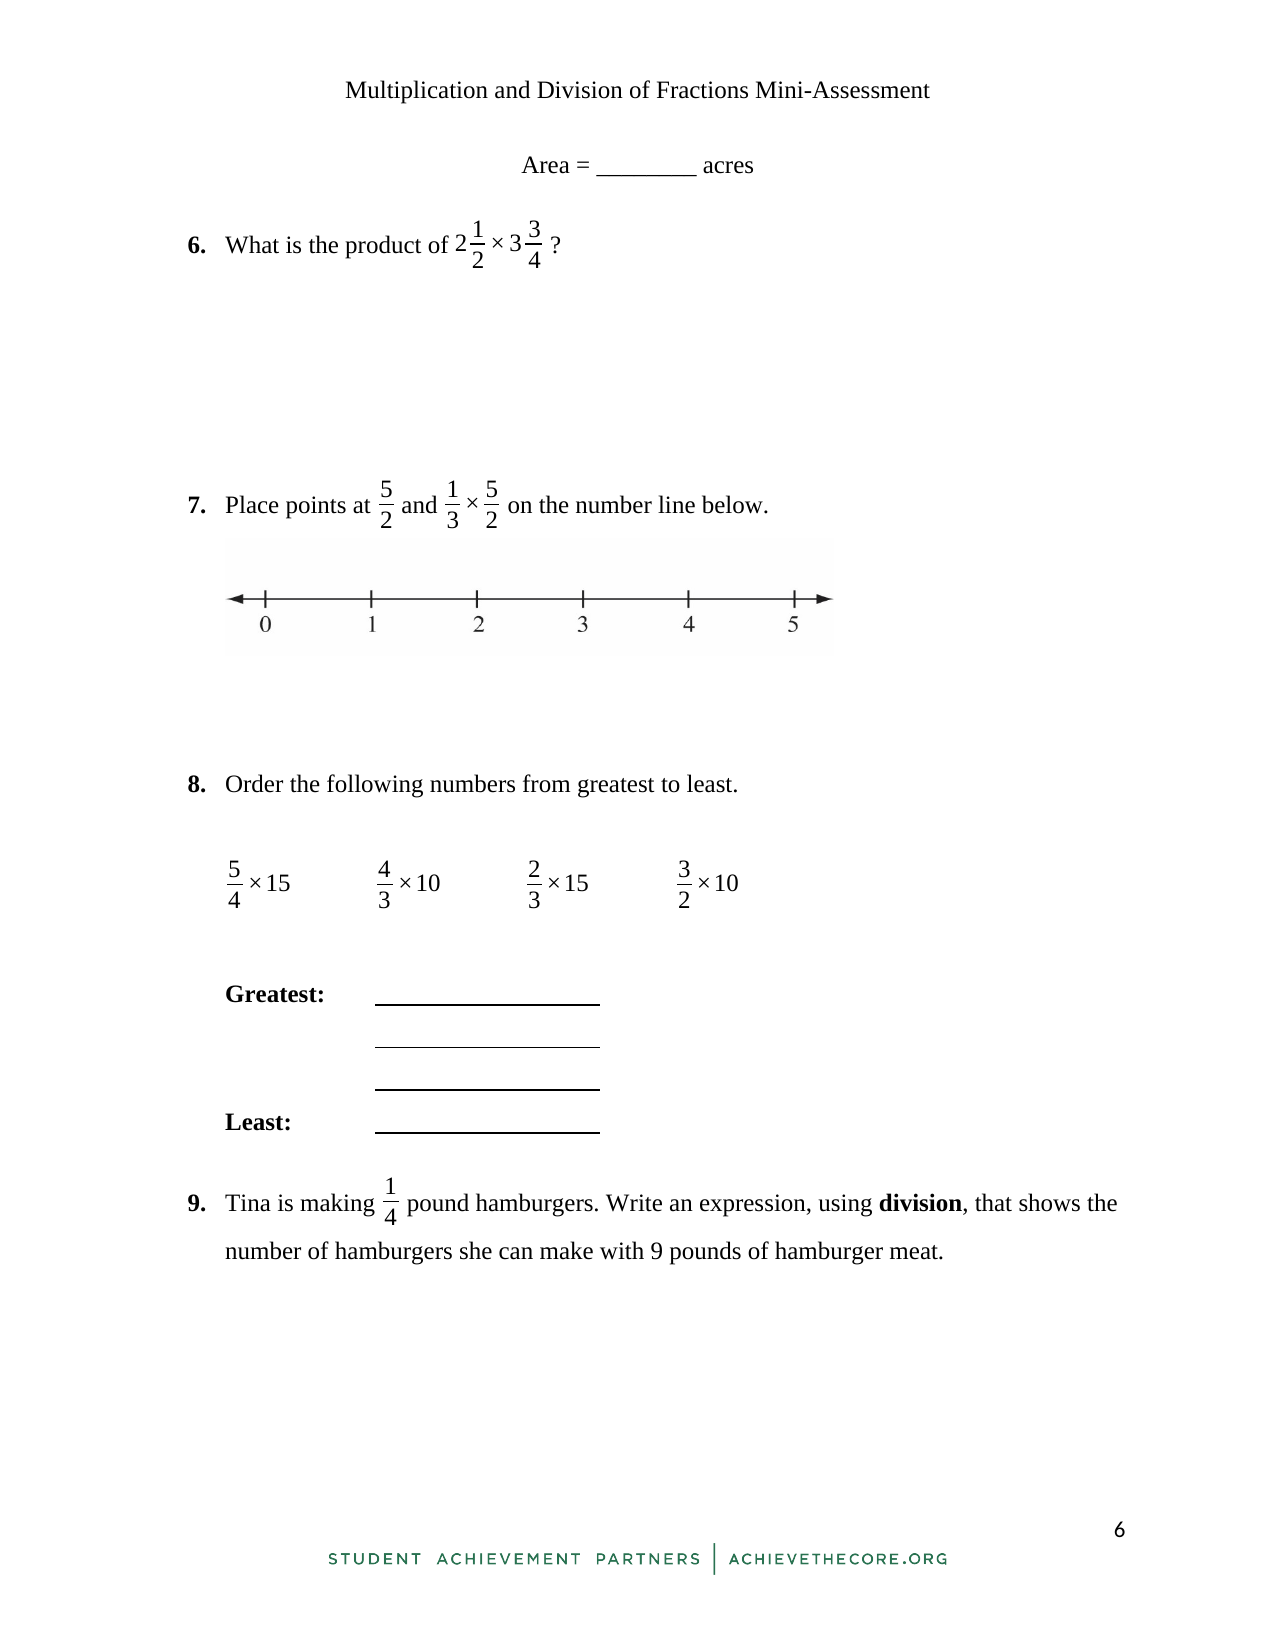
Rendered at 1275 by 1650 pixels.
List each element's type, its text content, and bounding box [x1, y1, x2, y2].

list Least: [225, 1107, 1125, 1168]
list What is the product of ? [187, 215, 1125, 471]
list Order the following numbers from greatest to least. Greatest: [187, 769, 1125, 1008]
list Tina is making pound hamburgers. Write an expression, using division, that shows the number of hamburgers she can make with 9 pounds of hamburger meat. [187, 1173, 1125, 1297]
picture [225, 538, 834, 656]
picture [328, 1543, 947, 1575]
list Area = ________ acres [150, 150, 1125, 211]
